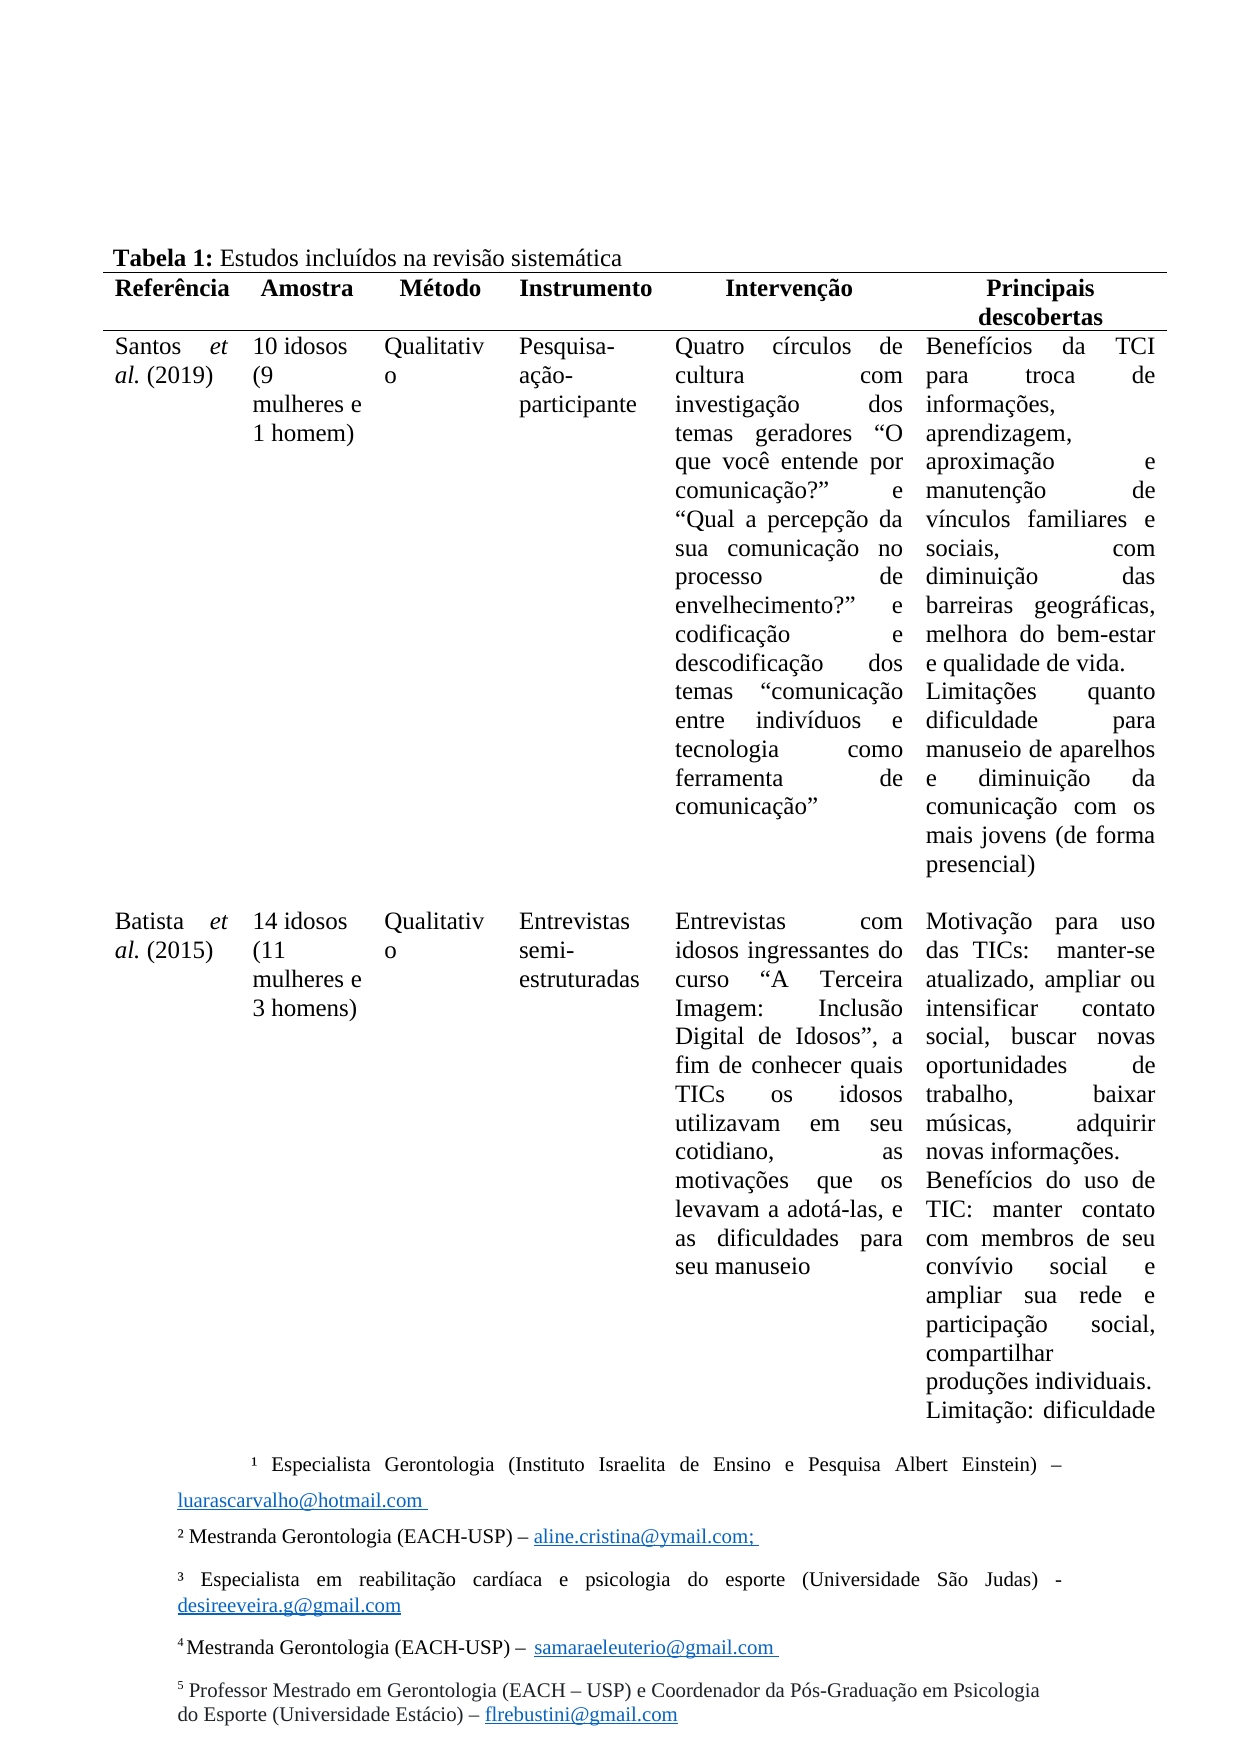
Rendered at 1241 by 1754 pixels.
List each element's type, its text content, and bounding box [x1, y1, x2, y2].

table_header Amostra [241, 273, 373, 330]
table_cell Qualitativo [373, 906, 508, 1424]
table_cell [664, 906, 914, 1424]
table_cell Qualitativo [373, 331, 508, 906]
table_header Principais descobertas [914, 273, 1167, 330]
table_cell Santos et al. (2019) [103, 331, 241, 906]
table_cell Benefícios da TCI para troca de informações, aprendizagem, aproximação e manutenção de vínculos familiares e sociais, com diminuição das barreiras geográficas, melhora do bem-estar e qualidade de vida. Limitações quanto dificuldade para manuseio de aparelhos e diminuição da comunicação com os mais jovens (de forma presencial) [914, 331, 1167, 906]
table_header Referência [103, 273, 241, 330]
table_cell Pesquisa- ação-participante [508, 331, 664, 906]
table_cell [508, 906, 664, 1424]
table_cell Quatro círculos de cultura com investigação dos temas geradores “O que você entende por comunicação?” e “Qual a percepção da sua comunicação no processo de envelhecimento?” e codificação e descodificação dos temas “comunicação entre indivíduos e tecnologia como ferramenta de comunicação” [664, 331, 914, 906]
table_header Intervenção [664, 273, 914, 330]
table_cell 10 idosos (9 mulheres e 1 homem) [241, 331, 373, 906]
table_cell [241, 906, 373, 1424]
table_header Método [373, 273, 508, 330]
text Tabela 1: Estudos incluídos na revisão sistemática [106, 243, 1063, 272]
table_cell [103, 906, 241, 1424]
table_header Instrumento [508, 273, 664, 330]
